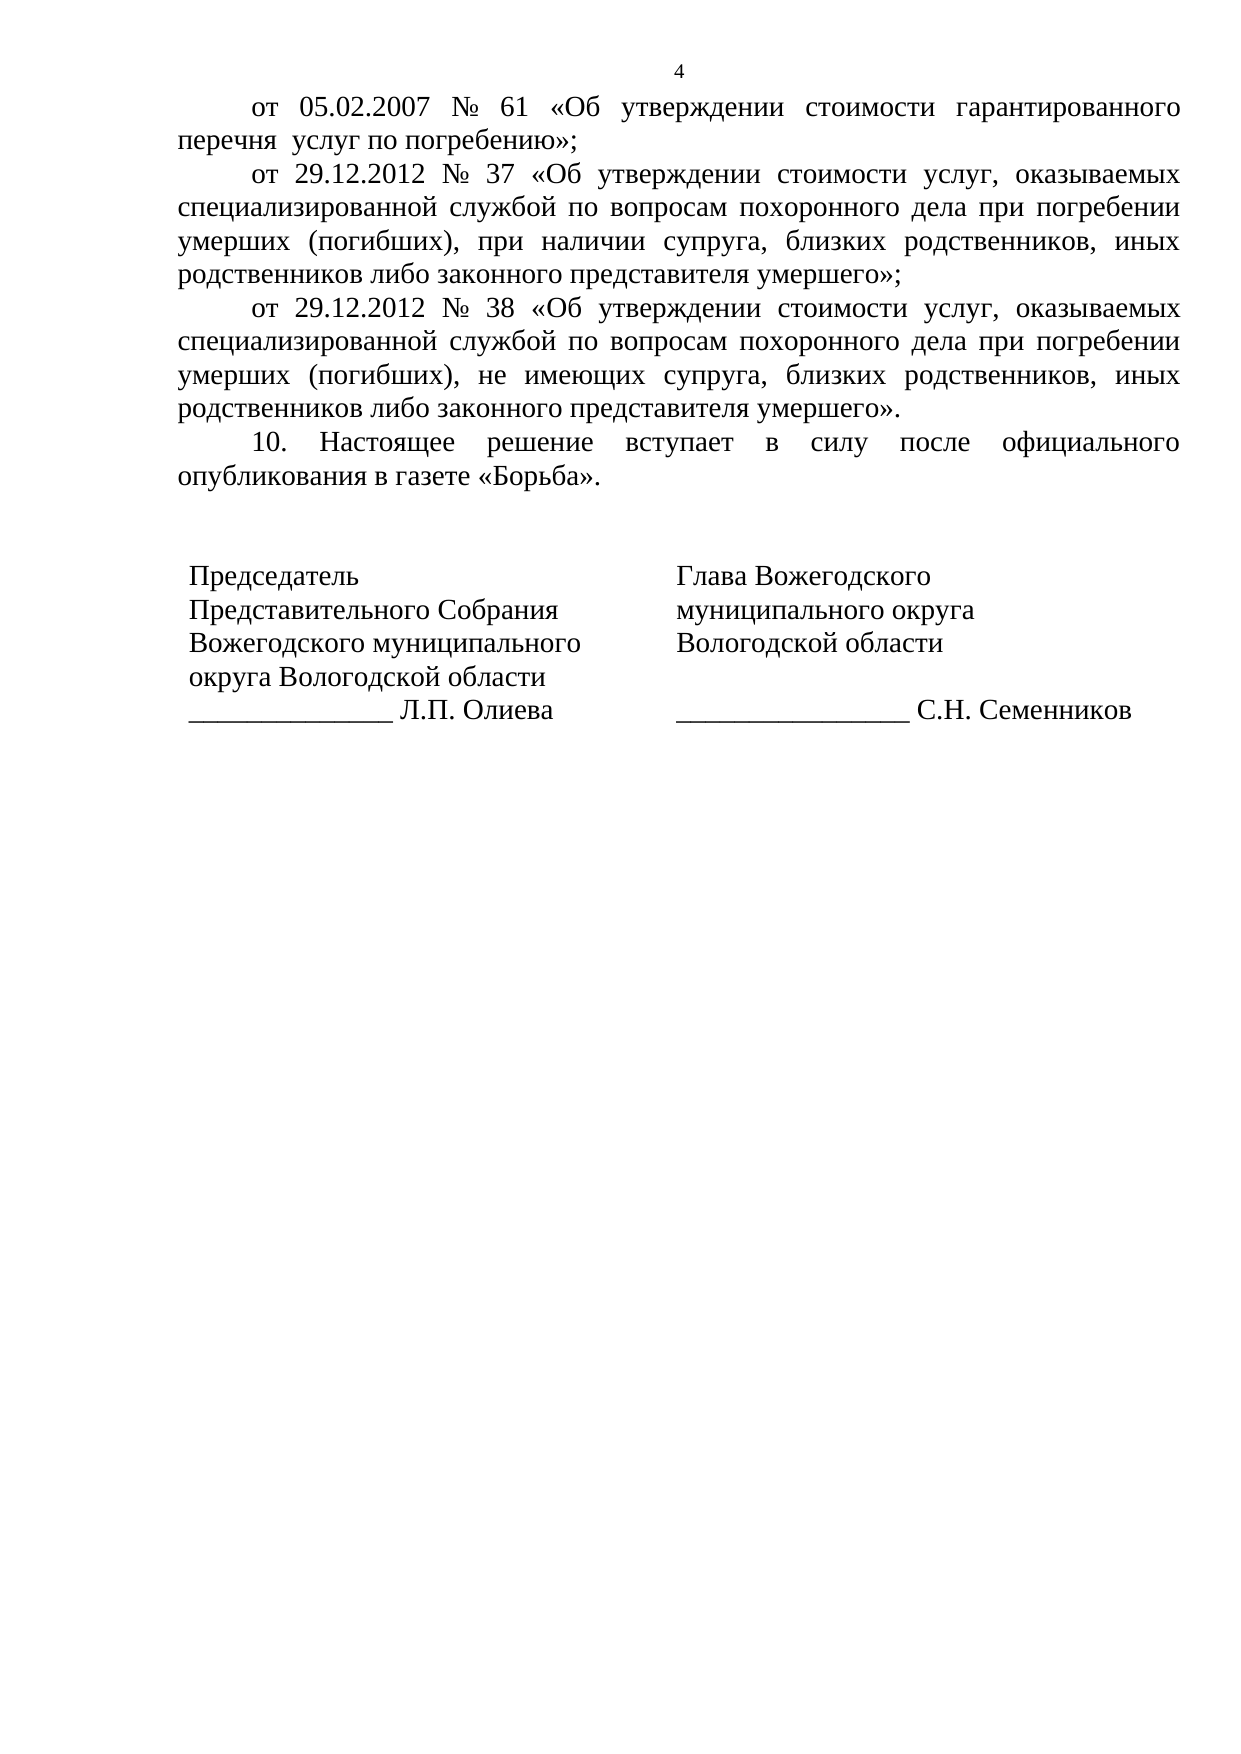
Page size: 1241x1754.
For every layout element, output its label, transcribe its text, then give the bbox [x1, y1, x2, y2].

table_header Глава Вожегодского муниципального округа Вологодской области [665, 558, 1152, 692]
table_cell ______________ Л.П. Олиева [177, 693, 665, 750]
text от 29.12.2012 № 38 «Об утверждении стоимости услуг, оказываемых специализированной службой по вопросам похоронного дела при погребении умерших (погибших), не имеющих супруга, близких родственников, иных родственников либо законного представителя умершего». [177, 290, 1181, 424]
text 10. Настоящее решение вступает в силу после официального опубликования в газете «Борьба». [177, 424, 1181, 491]
text от 05.02.2007 № 61 «Об утверждении стоимости гарантированного перечня услуг по погребению»; [177, 89, 1181, 156]
table_cell ________________ С.Н. Семенников [665, 693, 1152, 750]
text от 29.12.2012 № 37 «Об утверждении стоимости услуг, оказываемых специализированной службой по вопросам похоронного дела при погребении умерших (погибших), при наличии супруга, близких родственников, иных родственников либо законного представителя умершего»; [177, 156, 1181, 290]
table_header Председатель Представительного Собрания Вожегодского муниципального округа Вологодской области [177, 558, 665, 692]
